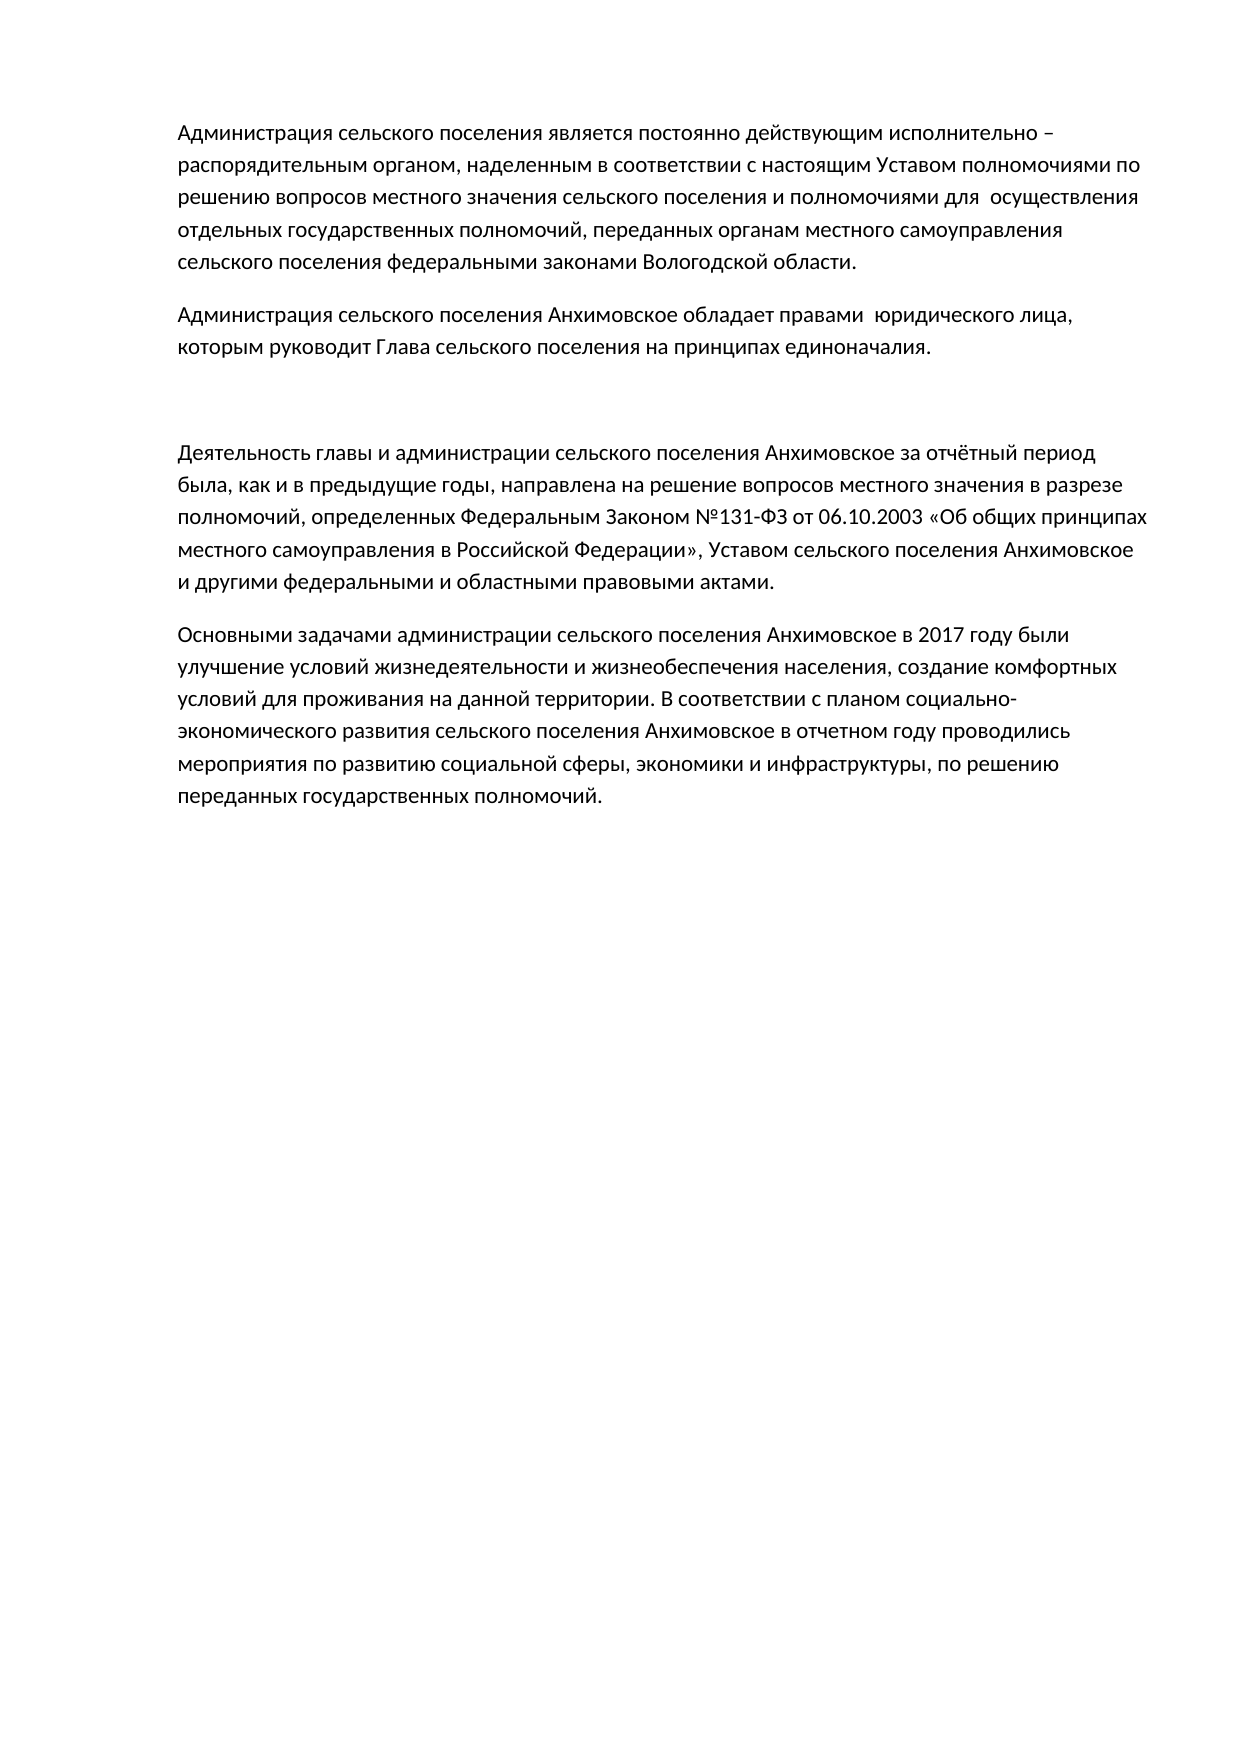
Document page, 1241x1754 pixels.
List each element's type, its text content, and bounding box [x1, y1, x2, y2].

text Основными задачами администрации сельского поселения Анхимовское в 2017 году были улучшение условий жизнедеятельности и жизнеобеспечения населения, создание комфортных условий для проживания на данной территории. В соответствии с планом социально-экономического развития сельского поселения Анхимовское в отчетном году проводились мероприятия по развитию социальной сферы, экономики и инфраструктуры, по решению переданных государственных полномочий. [177, 620, 1152, 809]
text Администрация сельского поселения является постоянно действующим исполнительно – распорядительным органом, наделенным в соответствии с настоящим Уставом полномочиями по решению вопросов местного значения сельского поселения и полномочиями для осуществления отдельных государственных полномочий, переданных органам местного самоуправления сельского поселения федеральными законами Вологодской области. [177, 118, 1152, 275]
text Деятельность главы и администрации сельского поселения Анхимовское за отчётный период была, как и в предыдущие годы, направлена на решение вопросов местного значения в разрезе полномочий, определенных Федеральным Законом №131-ФЗ от 06.10.2003 «Об общих принципах местного самоуправления в Российской Федерации», Уставом сельского поселения Анхимовское и другими федеральными и областными правовыми актами. [177, 438, 1152, 595]
text Администрация сельского поселения Анхимовское обладает правами юридического лица, которым руководит Глава сельского поселения на принципах единоначалия. [177, 300, 1152, 360]
